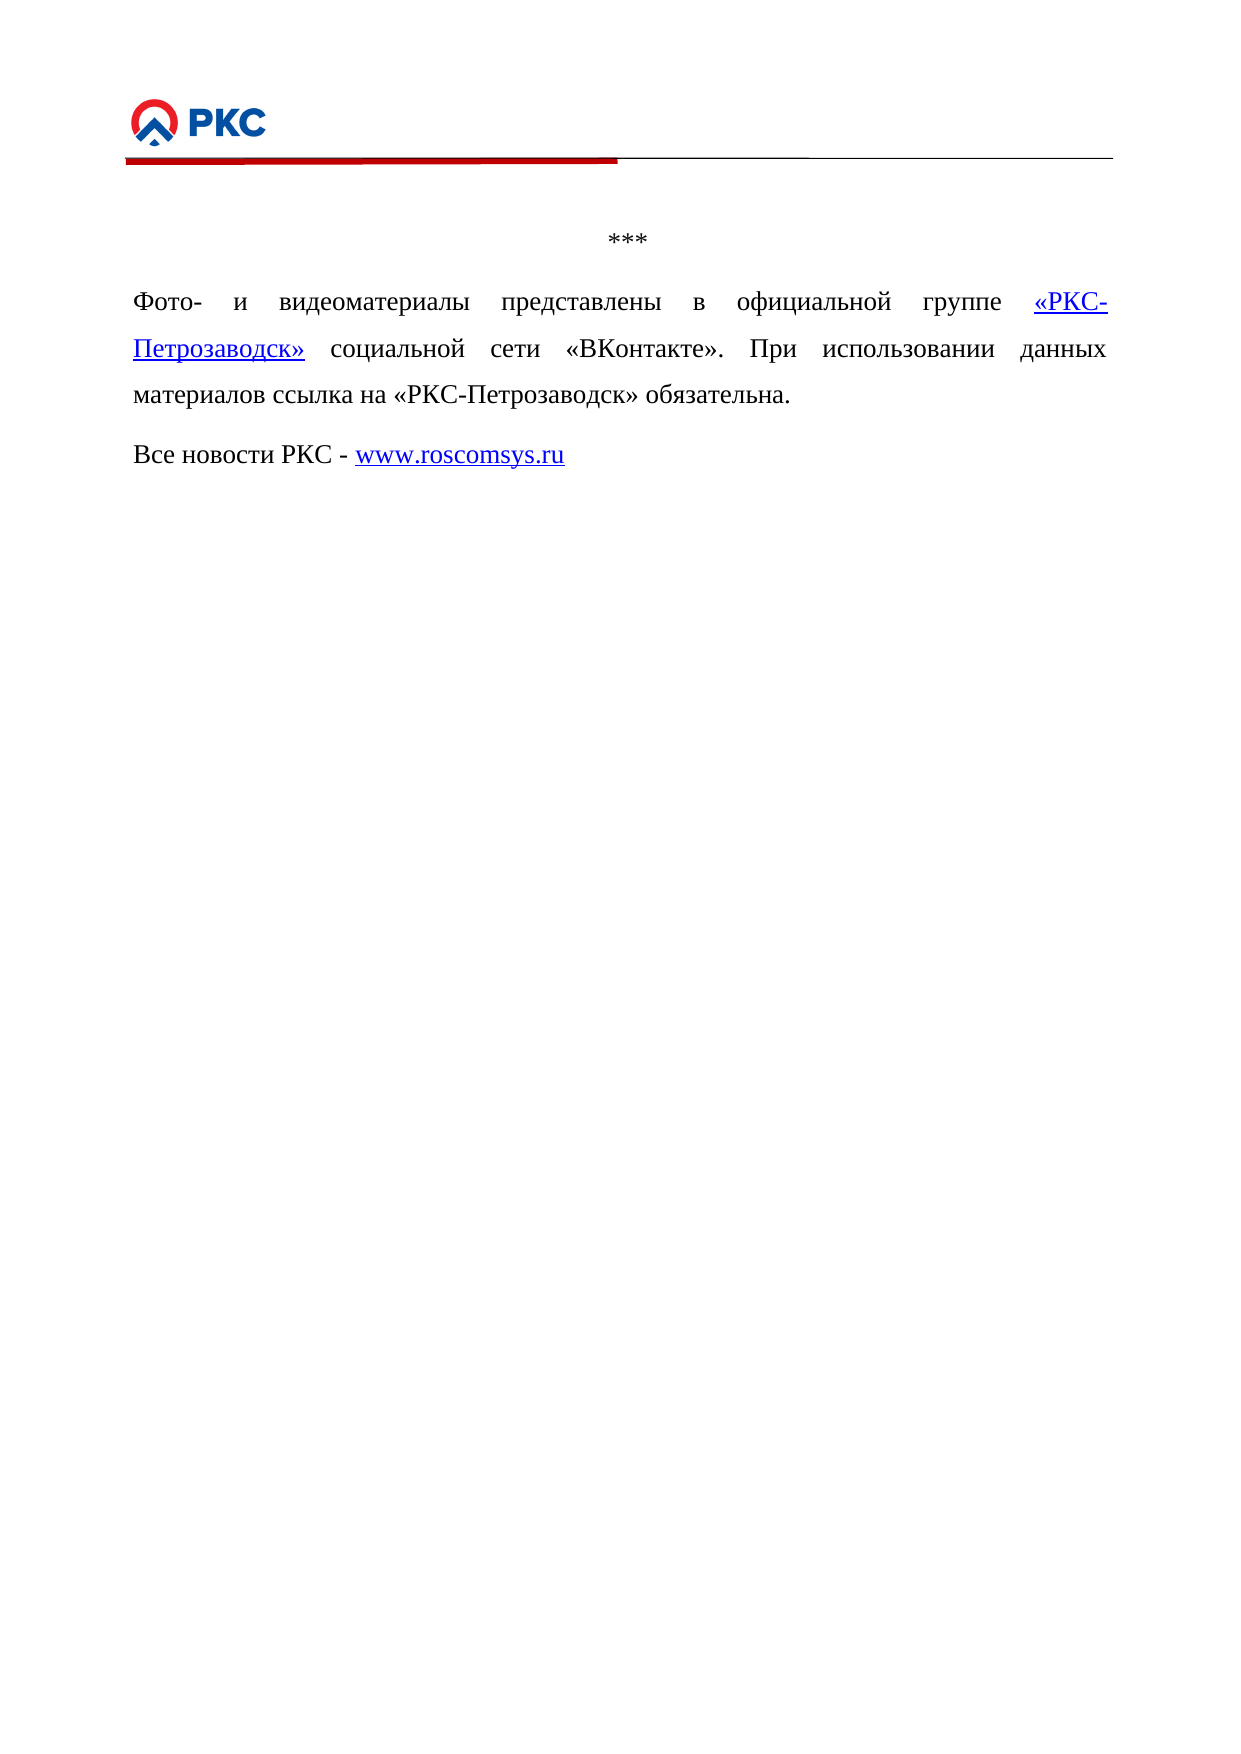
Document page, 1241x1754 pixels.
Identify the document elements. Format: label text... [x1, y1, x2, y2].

text Все новости РКС - www.roscomsys.ru [133, 438, 1107, 469]
text Фото- и видеоматериалы представлены в официальной группе «РКС-Петрозаводск» социальной сети «ВКонтакте». При использовании данных материалов ссылка на «РКС-Петрозаводск» обязательна. [133, 285, 1107, 410]
text *** [133, 226, 1107, 257]
